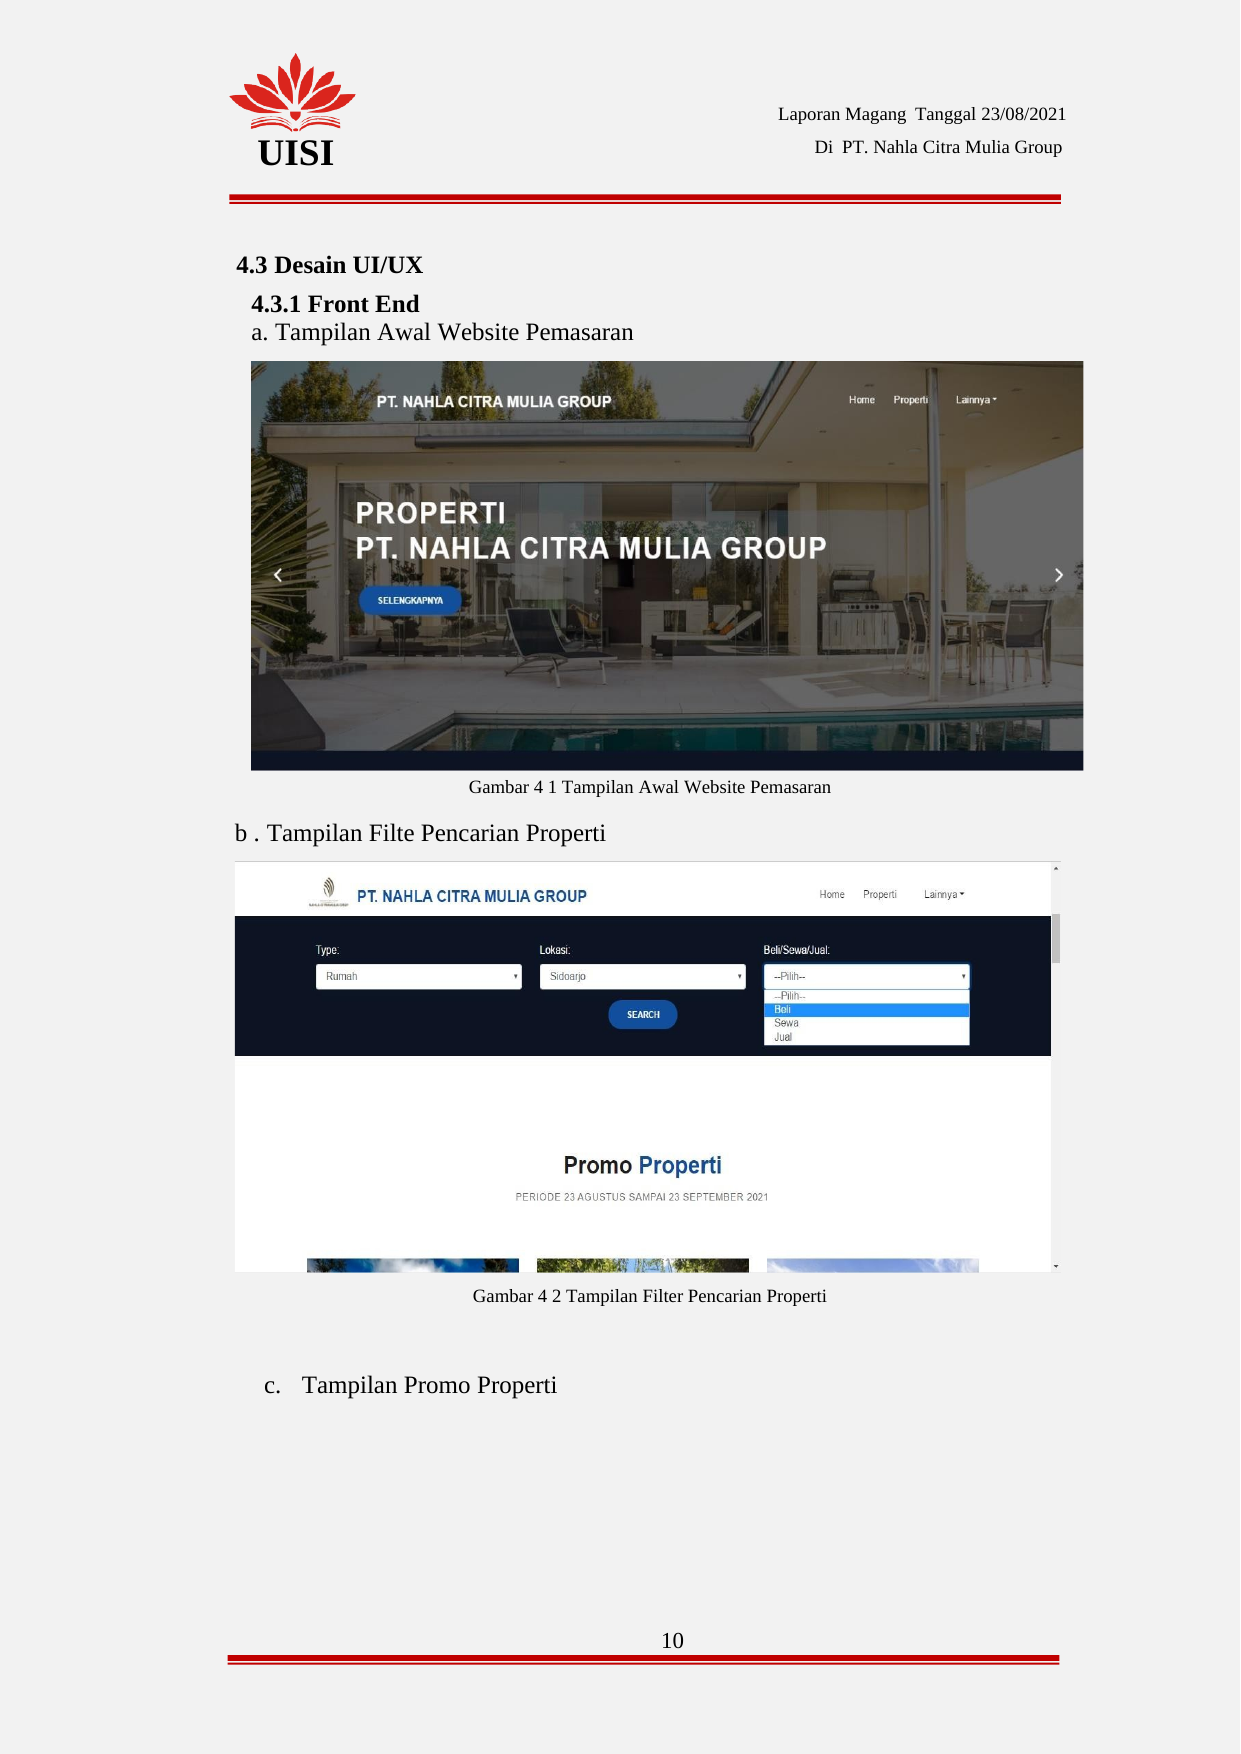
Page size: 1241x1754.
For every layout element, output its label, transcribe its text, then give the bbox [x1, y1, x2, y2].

text a. Tampilan Awal Website Pemasaran [251, 318, 1144, 346]
subtitle Front End [251, 289, 1144, 318]
picture [229, 53, 356, 132]
text b . Tampilan Filte Pencarian Properti [234, 818, 1144, 846]
subtitle Desain UI/UX [236, 250, 1144, 279]
picture [251, 361, 1084, 771]
list Tampilan Promo Properti [264, 1371, 1144, 1399]
picture [234, 861, 1061, 1273]
